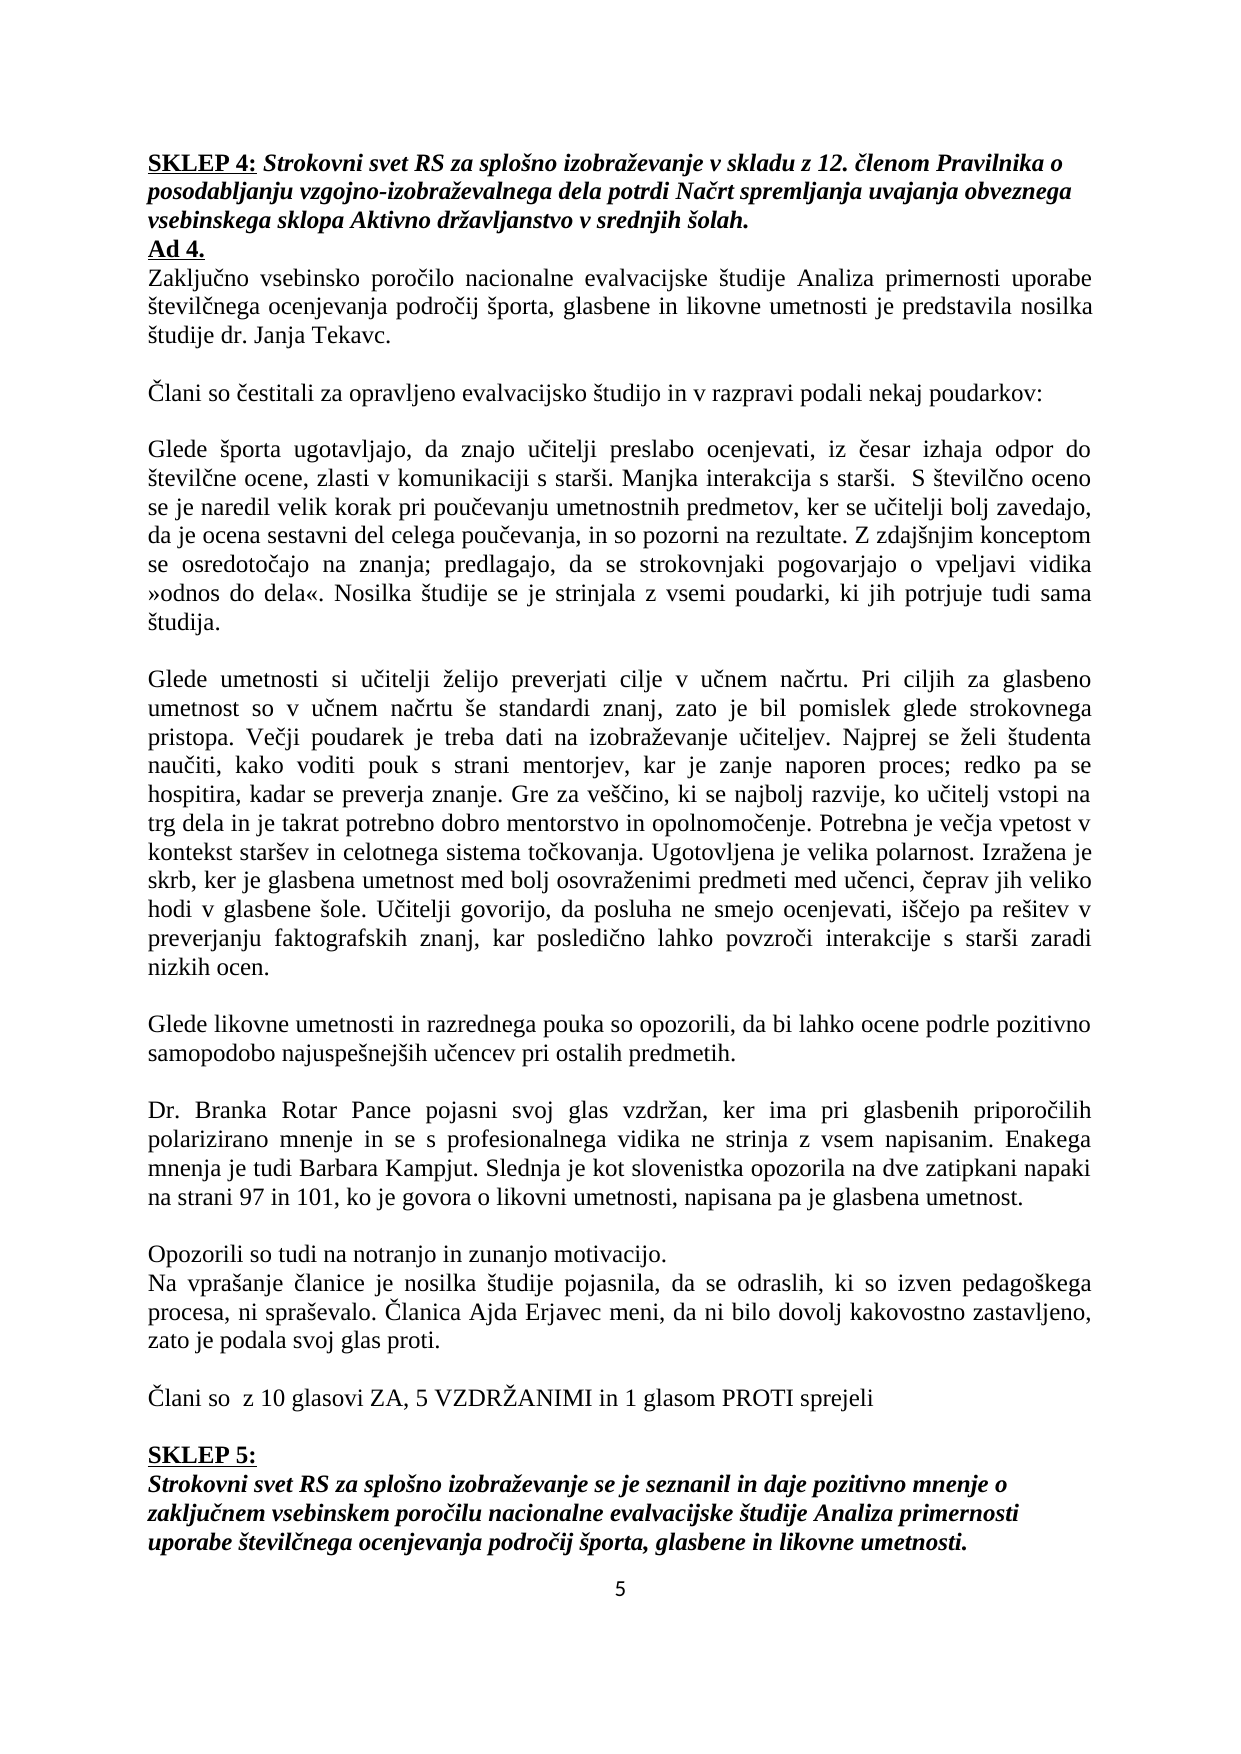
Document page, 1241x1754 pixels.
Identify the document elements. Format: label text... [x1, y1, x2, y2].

text Ad 4. [148, 234, 1093, 263]
text SKLEP 5: [148, 1441, 1093, 1469]
text Glede likovne umetnosti in razrednega pouka so opozorili, da bi lahko ocene podrle pozitivno samopodobo najuspešnejših učencev pri ostalih predmetih. [148, 1009, 1093, 1067]
text Člani so z 10 glasovi ZA, 5 VZDRŽANIMI in 1 glasom PROTI sprejeli [148, 1383, 1093, 1412]
text Strokovni svet RS za splošno izobraževanje se je seznanil in daje pozitivno mnenje o zaključnem vsebinskem poročilu nacionalne evalvacijske študije Analiza primernosti uporabe številčnega ocenjevanja področij športa, glasbene in likovne umetnosti. [148, 1469, 1093, 1556]
text Opozorili so tudi na notranjo in zunanjo motivacijo. [148, 1239, 1093, 1268]
text Zaključno vsebinsko poročilo nacionalne evalvacijske študije Analiza primernosti uporabe številčnega ocenjevanja področij športa, glasbene in likovne umetnosti je predstavila nosilka študije dr. Janja Tekavc. [148, 263, 1093, 349]
text Glede umetnosti si učitelji želijo preverjati cilje v učnem načrtu. Pri ciljih za glasbeno umetnost so v učnem načrtu še standardi znanj, zato je bil pomislek glede strokovnega pristopa. Večji poudarek je treba dati na izobraževanje učiteljev. Najprej se želi študenta naučiti, kako voditi pouk s strani mentorjev, kar je zanje naporen proces; redko pa se hospitira, kadar se preverja znanje. Gre za veščino, ki se najbolj razvije, ko učitelj vstopi na trg dela in je takrat potrebno dobro mentorstvo in opolnomočenje. Potrebna je večja vpetost v kontekst staršev in celotnega sistema točkovanja. Ugotovljena je velika polarnost. Izražena je skrb, ker je glasbena umetnost med bolj osovraženimi predmeti med učenci, čeprav jih veliko hodi v glasbene šole. Učitelji govorijo, da posluha ne smejo ocenjevati, iščejo pa rešitev v preverjanju faktografskih znanj, kar posledično lahko povzroči interakcije s starši zaradi nizkih ocen. [148, 664, 1093, 981]
text Dr. Branka Rotar Pance pojasni svoj glas vzdržan, ker ima pri glasbenih priporočilih polarizirano mnenje in se s profesionalnega vidika ne strinja z vsem napisanim. Enakega mnenja je tudi Barbara Kampjut. Slednja je kot slovenistka opozorila na dve zatipkani napaki na strani 97 in 101, ko je govora o likovni umetnosti, napisana pa je glasbena umetnost. [148, 1096, 1093, 1211]
text Na vprašanje članice je nosilka študije pojasnila, da se odraslih, ki so izven pedagoškega procesa, ni spraševalo. Članica Ajda Erjavec meni, da ni bilo dovolj kakovostno zastavljeno, zato je podala svoj glas proti. [148, 1268, 1093, 1354]
text Člani so čestitali za opravljeno evalvacijsko študijo in v razpravi podali nekaj poudarkov: [148, 378, 1093, 406]
text SKLEP 4: Strokovni svet RS za splošno izobraževanje v skladu z 12. členom Pravilnika o posodabljanju vzgojno-izobraževalnega dela potrdi Načrt spremljanja uvajanja obveznega vsebinskega sklopa Aktivno državljanstvo v srednjih šolah. [148, 148, 1093, 234]
text Glede športa ugotavljajo, da znajo učitelji preslabo ocenjevati, iz česar izhaja odpor do številčne ocene, zlasti v komunikaciji s starši. Manjka interakcija s starši. S številčno oceno se je naredil velik korak pri poučevanju umetnostnih predmetov, ker se učitelji bolj zavedajo, da je ocena sestavni del celega poučevanja, in so pozorni na rezultate. Z zdajšnjim konceptom se osredotočajo na znanja; predlagajo, da se strokovnjaki pogovarjajo o vpeljavi vidika »odnos do dela«. Nosilka študije se je strinjala z vsemi poudarki, ki jih potrjuje tudi sama študija. [148, 434, 1093, 636]
